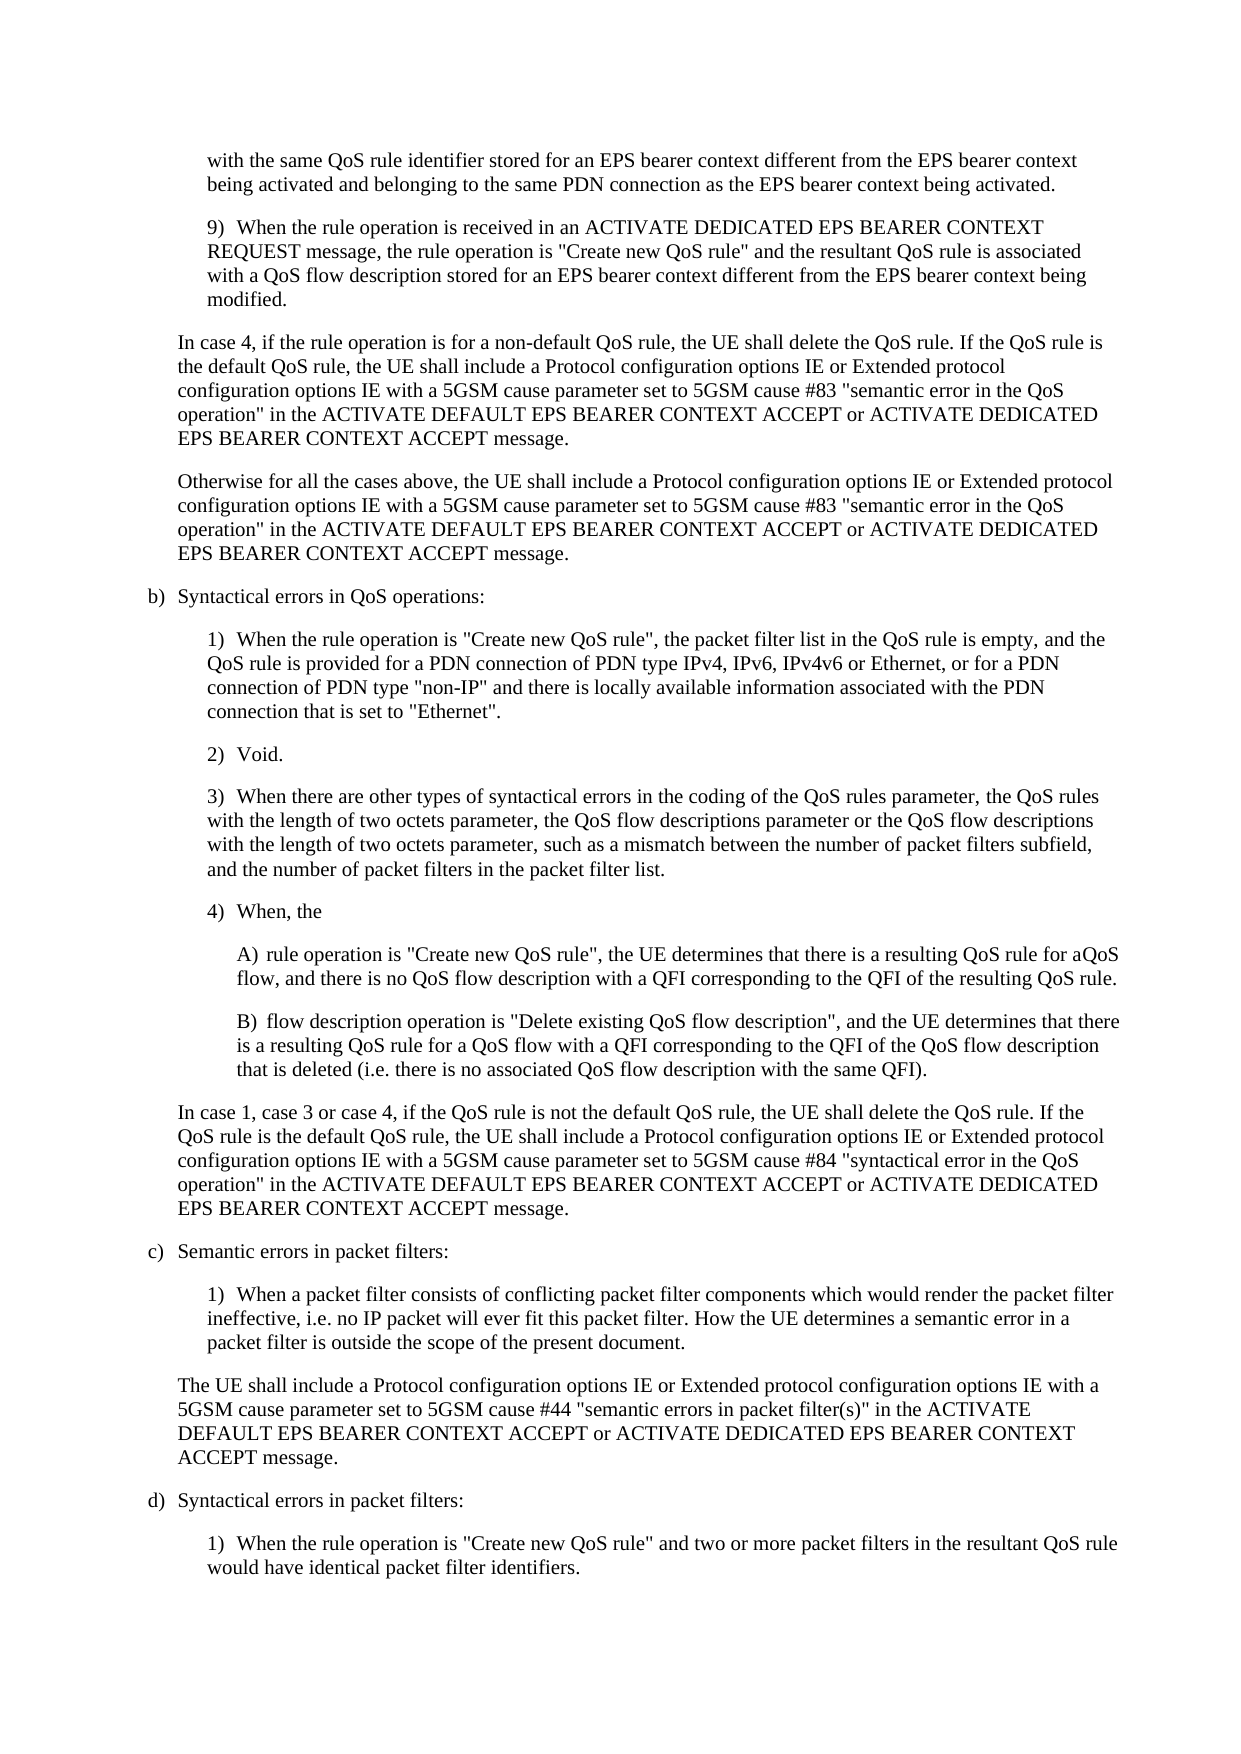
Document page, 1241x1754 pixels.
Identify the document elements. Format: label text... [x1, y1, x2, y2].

text The UE shall include a Protocol configuration options IE or Extended protocol configuration options IE with a 5GSM cause parameter set to 5GSM cause #44 "semantic errors in packet filter(s)" in the ACTIVATE DEFAULT EPS BEARER CONTEXT ACCEPT or ACTIVATE DEDICATED EPS BEARER CONTEXT ACCEPT message. [148, 1373, 1122, 1469]
text In case 4, if the rule operation is for a non-default QoS rule, the UE shall delete the QoS rule. If the QoS rule is the default QoS rule, the UE shall include a Protocol configuration options IE or Extended protocol configuration options IE with a 5GSM cause parameter set to 5GSM cause #83 "semantic error in the QoS operation" in the ACTIVATE DEFAULT EPS BEARER CONTEXT ACCEPT or ACTIVATE DEDICATED EPS BEARER CONTEXT ACCEPT message. [148, 329, 1122, 450]
text 1) When the rule operation is "Create new QoS rule", the packet filter list in the QoS rule is empty, and the QoS rule is provided for a PDN connection of PDN type IPv4, IPv6, IPv4v6 or Ethernet, or for a PDN connection of PDN type "non-IP" and there is locally available information associated with the PDN connection that is set to "Ethernet". [207, 626, 1122, 723]
text 1) When the rule operation is "Create new QoS rule" and two or more packet filters in the resultant QoS rule would have identical packet filter identifiers. [207, 1531, 1122, 1579]
text B) flow description operation is "Delete existing QoS flow description", and the UE determines that there is a resulting QoS rule for a QoS flow with a QFI corresponding to the QFI of the QoS flow description that is deleted (i.e. there is no associated QoS flow description with the same QFI). [236, 1009, 1122, 1081]
text b) Syntactical errors in QoS operations: [148, 584, 1122, 608]
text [207, 148, 1122, 196]
text 4) When, the [207, 899, 1122, 923]
text 3) When there are other types of syntactical errors in the coding of the QoS rules parameter, the QoS rules with the length of two octets parameter, the QoS flow descriptions parameter or the QoS flow descriptions with the length of two octets parameter, such as a mismatch between the number of packet filters subfield, and the number of packet filters in the packet filter list. [207, 784, 1122, 881]
text 2) Void. [207, 741, 1122, 766]
text c) Semantic errors in packet filters: [148, 1239, 1122, 1263]
text Otherwise for all the cases above, the UE shall include a Protocol configuration options IE or Extended protocol configuration options IE with a 5GSM cause parameter set to 5GSM cause #83 "semantic error in the QoS operation" in the ACTIVATE DEFAULT EPS BEARER CONTEXT ACCEPT or ACTIVATE DEDICATED EPS BEARER CONTEXT ACCEPT message. [148, 469, 1122, 565]
text d) Syntactical errors in packet filters: [148, 1488, 1122, 1512]
text 9) When the rule operation is received in an ACTIVATE DEDICATED EPS BEARER CONTEXT REQUEST message, the rule operation is "Create new QoS rule" and the resultant QoS rule is associated with a QoS flow description stored for an EPS bearer context different from the EPS bearer context being modified. [207, 214, 1122, 311]
text A) rule operation is "Create new QoS rule", the UE determines that there is a resulting QoS rule for aQoS flow, and there is no QoS flow description with a QFI corresponding to the QFI of the resulting QoS rule. [236, 942, 1122, 990]
text In case 1, case 3 or case 4, if the QoS rule is not the default QoS rule, the UE shall delete the QoS rule. If the QoS rule is the default QoS rule, the UE shall include a Protocol configuration options IE or Extended protocol configuration options IE with a 5GSM cause parameter set to 5GSM cause #84 "syntactical error in the QoS operation" in the ACTIVATE DEFAULT EPS BEARER CONTEXT ACCEPT or ACTIVATE DEDICATED EPS BEARER CONTEXT ACCEPT message. [148, 1100, 1122, 1220]
text 1) When a packet filter consists of conflicting packet filter components which would render the packet filter ineffective, i.e. no IP packet will ever fit this packet filter. How the UE determines a semantic error in a packet filter is outside the scope of the present document. [207, 1282, 1122, 1354]
